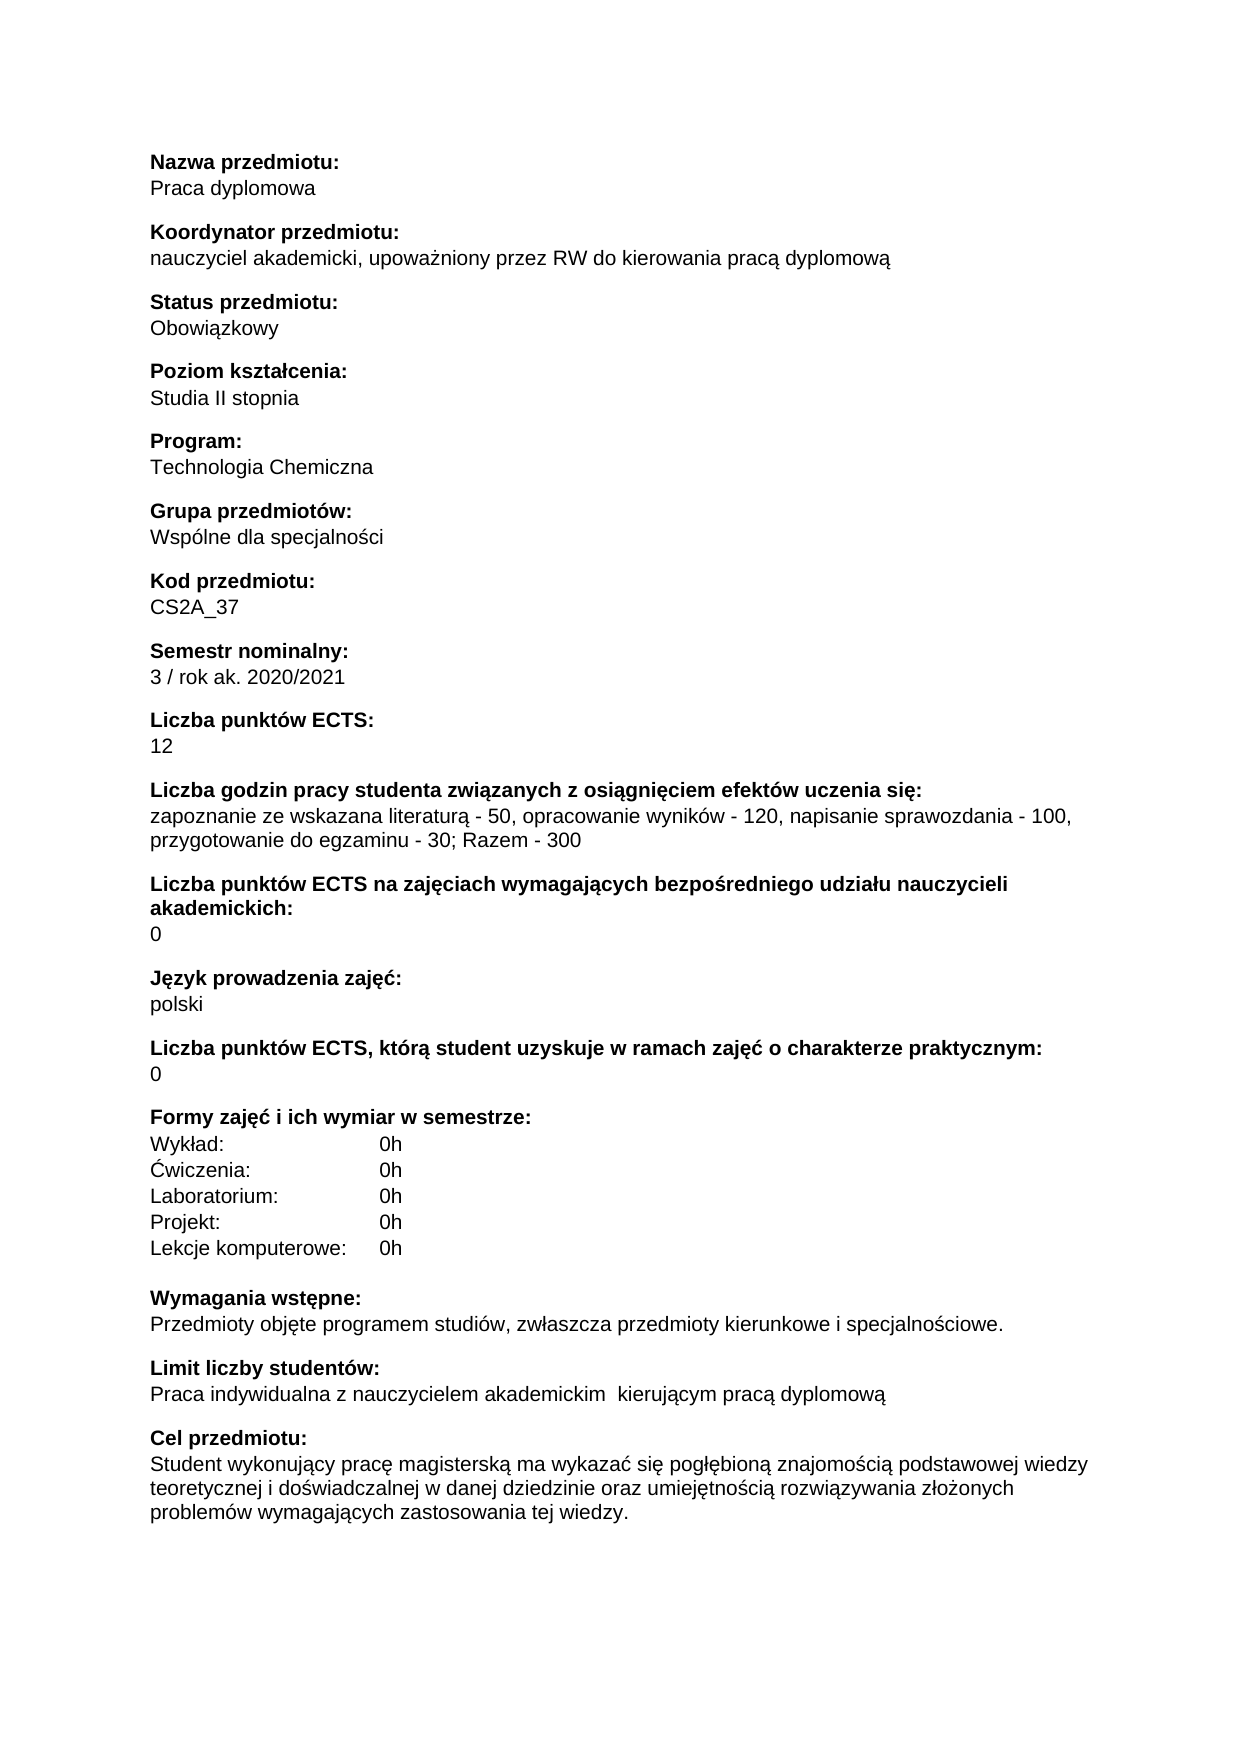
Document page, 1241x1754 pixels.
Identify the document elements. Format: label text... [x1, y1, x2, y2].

text Liczba punktów ECTS: [150, 708, 1090, 732]
text Formy zajęć i ich wymiar w semestrze: [150, 1105, 1090, 1129]
text Kod przedmiotu: [150, 569, 1090, 593]
text Student wykonujący pracę magisterską ma wykazać się pogłębioną znajomością podstawowej wiedzy teoretycznej i doświadczalnej w danej dziedzinie oraz umiejętnością rozwiązywania złożonych problemów wymagających zastosowania tej wiedzy. [150, 1452, 1090, 1523]
table_header 0h [369, 1132, 597, 1156]
text 0 [150, 1061, 1090, 1085]
text Semestr nominalny: [150, 638, 1090, 662]
table_cell Projekt: [140, 1210, 367, 1234]
text Status przedmiotu: [150, 289, 1090, 313]
text Język prowadzenia zajęć: [150, 966, 1090, 989]
text Studia II stopnia [150, 385, 1090, 409]
table_cell Laboratorium: [140, 1184, 367, 1208]
text Technologia Chemiczna [150, 455, 1090, 479]
text Liczba punktów ECTS, którą student uzyskuje w ramach zajęć o charakterze praktycznym: [150, 1035, 1090, 1059]
table_header Wykład: [140, 1132, 367, 1156]
text 3 / rok ak. 2020/2021 [150, 664, 1090, 688]
text Poziom kształcenia: [150, 359, 1090, 383]
text zapoznanie ze wskazana literaturą - 50, opracowanie wyników - 120, napisanie sprawozdania - 100, przygotowanie do egzaminu - 30; Razem - 300 [150, 804, 1090, 852]
text Liczba punktów ECTS na zajęciach wymagających bezpośredniego udziału nauczycieli akademickich: [150, 872, 1090, 920]
text Grupa przedmiotów: [150, 499, 1090, 523]
table_cell 0h [369, 1234, 597, 1260]
text Koordynator przedmiotu: [150, 220, 1090, 244]
text 12 [150, 734, 1090, 758]
text Nazwa przedmiotu: [150, 150, 1090, 174]
table_cell 0h [369, 1208, 597, 1234]
text nauczyciel akademicki, upoważniony przez RW do kierowania pracą dyplomową [150, 246, 1090, 270]
text Przedmioty objęte programem studiów, zwłaszcza przedmioty kierunkowe i specjalnościowe. [150, 1312, 1090, 1336]
table_cell Lekcje komputerowe: [140, 1236, 367, 1260]
text Wspólne dla specjalności [150, 525, 1090, 549]
text Limit liczby studentów: [150, 1356, 1090, 1380]
text Cel przedmiotu: [150, 1426, 1090, 1449]
text Obowiązkowy [150, 316, 1090, 339]
text Program: [150, 429, 1090, 453]
text Praca indywidualna z nauczycielem akademickim kierującym pracą dyplomową [150, 1382, 1090, 1406]
text Liczba godzin pracy studenta związanych z osiągnięciem efektów uczenia się: [150, 778, 1090, 802]
text CS2A_37 [150, 595, 1090, 619]
text Wymagania wstępne: [150, 1286, 1090, 1310]
table_cell 0h [369, 1156, 597, 1182]
table_cell Ćwiczenia: [140, 1158, 367, 1182]
table_cell 0h [369, 1182, 597, 1208]
text 0 [150, 922, 1090, 946]
text polski [150, 992, 1090, 1016]
text Praca dyplomowa [150, 176, 1090, 200]
